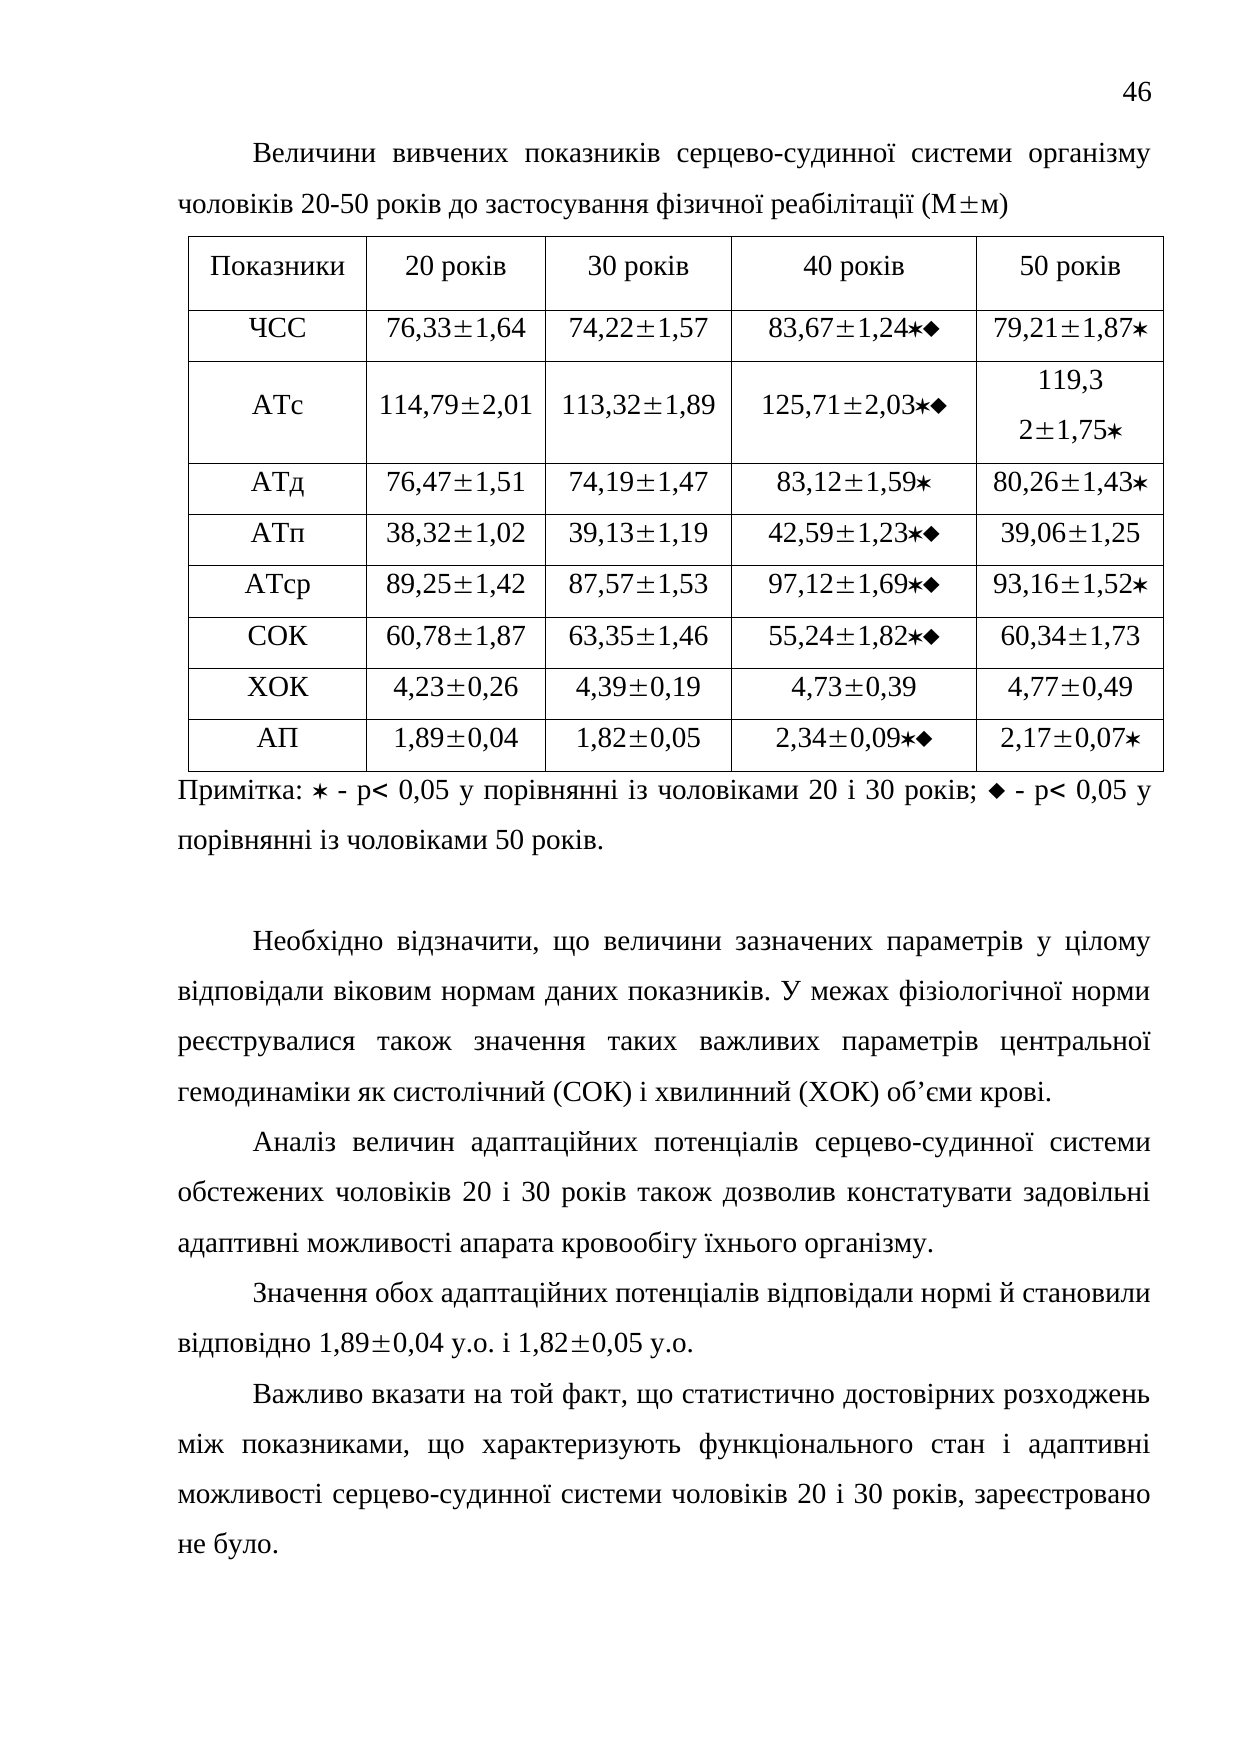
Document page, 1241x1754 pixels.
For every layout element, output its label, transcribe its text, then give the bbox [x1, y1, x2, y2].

table_cell АТср [189, 566, 366, 617]
text Примітка: - р 0,05 у порівнянні із чоловіками 20 і 30 років; - р 0,05 у порівнянні із чоловіками 50 років. [177, 772, 1152, 856]
table_cell ХОК [189, 669, 366, 719]
table_cell 2,340,09 [732, 720, 976, 771]
table_cell АП [189, 720, 366, 771]
table_cell 38,321,02 [367, 515, 545, 565]
table_cell 113,321,89 [546, 362, 731, 463]
table_cell 60,781,87 [367, 618, 545, 668]
table_cell 1,890,04 [367, 720, 545, 771]
table_cell 55,241,82 [732, 618, 976, 668]
table_cell 119,321,75 [977, 362, 1163, 463]
table_cell 76,331,64 [367, 311, 545, 361]
table_cell АТп [189, 515, 366, 565]
table_cell 89,251,42 [367, 566, 545, 617]
table_cell 1,820,05 [546, 720, 731, 771]
table_cell 87,571,53 [546, 566, 731, 617]
table_cell 125,712,03 [732, 362, 976, 463]
table_cell 76,471,51 [367, 464, 545, 514]
table_cell 39,131,19 [546, 515, 731, 565]
table_cell 4,230,26 [367, 669, 545, 719]
table_cell 2,170,07 [977, 720, 1163, 771]
table_cell 74,221,57 [546, 311, 731, 361]
table_cell 79,211,87 [977, 311, 1163, 361]
text Важливо вказати на той факт, що статистично достовірних розходжень між показниками, що характеризують функціонального стан і адаптивні можливості серцево-судинної системи чоловіків 20 і 30 років, зареєстровано не було. [177, 1376, 1152, 1560]
table_header 40 років [732, 237, 976, 309]
table_header 50 років [977, 237, 1163, 309]
table_cell 42,591,23 [732, 515, 976, 565]
table_header 30 років [546, 237, 731, 309]
table_cell 4,770,49 [977, 669, 1163, 719]
table_cell АТс [189, 362, 366, 463]
table_cell 60,341,73 [977, 618, 1163, 668]
table_cell 4,730,39 [732, 669, 976, 719]
text Величини вивчених показників серцево-судинної системи організму чоловіків 20-50 років до застосування фізичної реабілітації (Мм) [177, 135, 1152, 219]
table_cell СОК [189, 618, 366, 668]
table_cell 80,261,43 [977, 464, 1163, 514]
table_cell 83,671,24 [732, 311, 976, 361]
table_cell 114,792,01 [367, 362, 545, 463]
table_cell 93,161,52 [977, 566, 1163, 617]
table_cell 39,061,25 [977, 515, 1163, 565]
text Значення обох адаптаційних потенціалів відповідали нормі й становили відповідно 1,890,04 у.о. і 1,820,05 у.о. [177, 1275, 1152, 1359]
table_cell ЧСС [189, 311, 366, 361]
table_header Показники [189, 237, 366, 309]
table_cell 4,390,19 [546, 669, 731, 719]
table_cell 97,121,69 [732, 566, 976, 617]
text Аналіз величин адаптаційних потенціалів серцево-судинної системи обстежених чоловіків 20 і 30 років також дозволив констатувати задовільні адаптивні можливості апарата кровообігу їхнього організму. [177, 1124, 1152, 1258]
table_cell АТд [189, 464, 366, 514]
table_header 20 років [367, 237, 545, 309]
table_cell 63,351,46 [546, 618, 731, 668]
table_cell 83,121,59 [732, 464, 976, 514]
text Необхідно відзначити, що величини зазначених параметрів у цілому відповідали віковим нормам даних показників. У межах фізіологічної норми реєструвалися також значення таких важливих параметрів центральної гемодинаміки як систолічний (СОК) і хвилинний (ХОК) об’єми крові. [177, 923, 1152, 1107]
table_cell 74,191,47 [546, 464, 731, 514]
